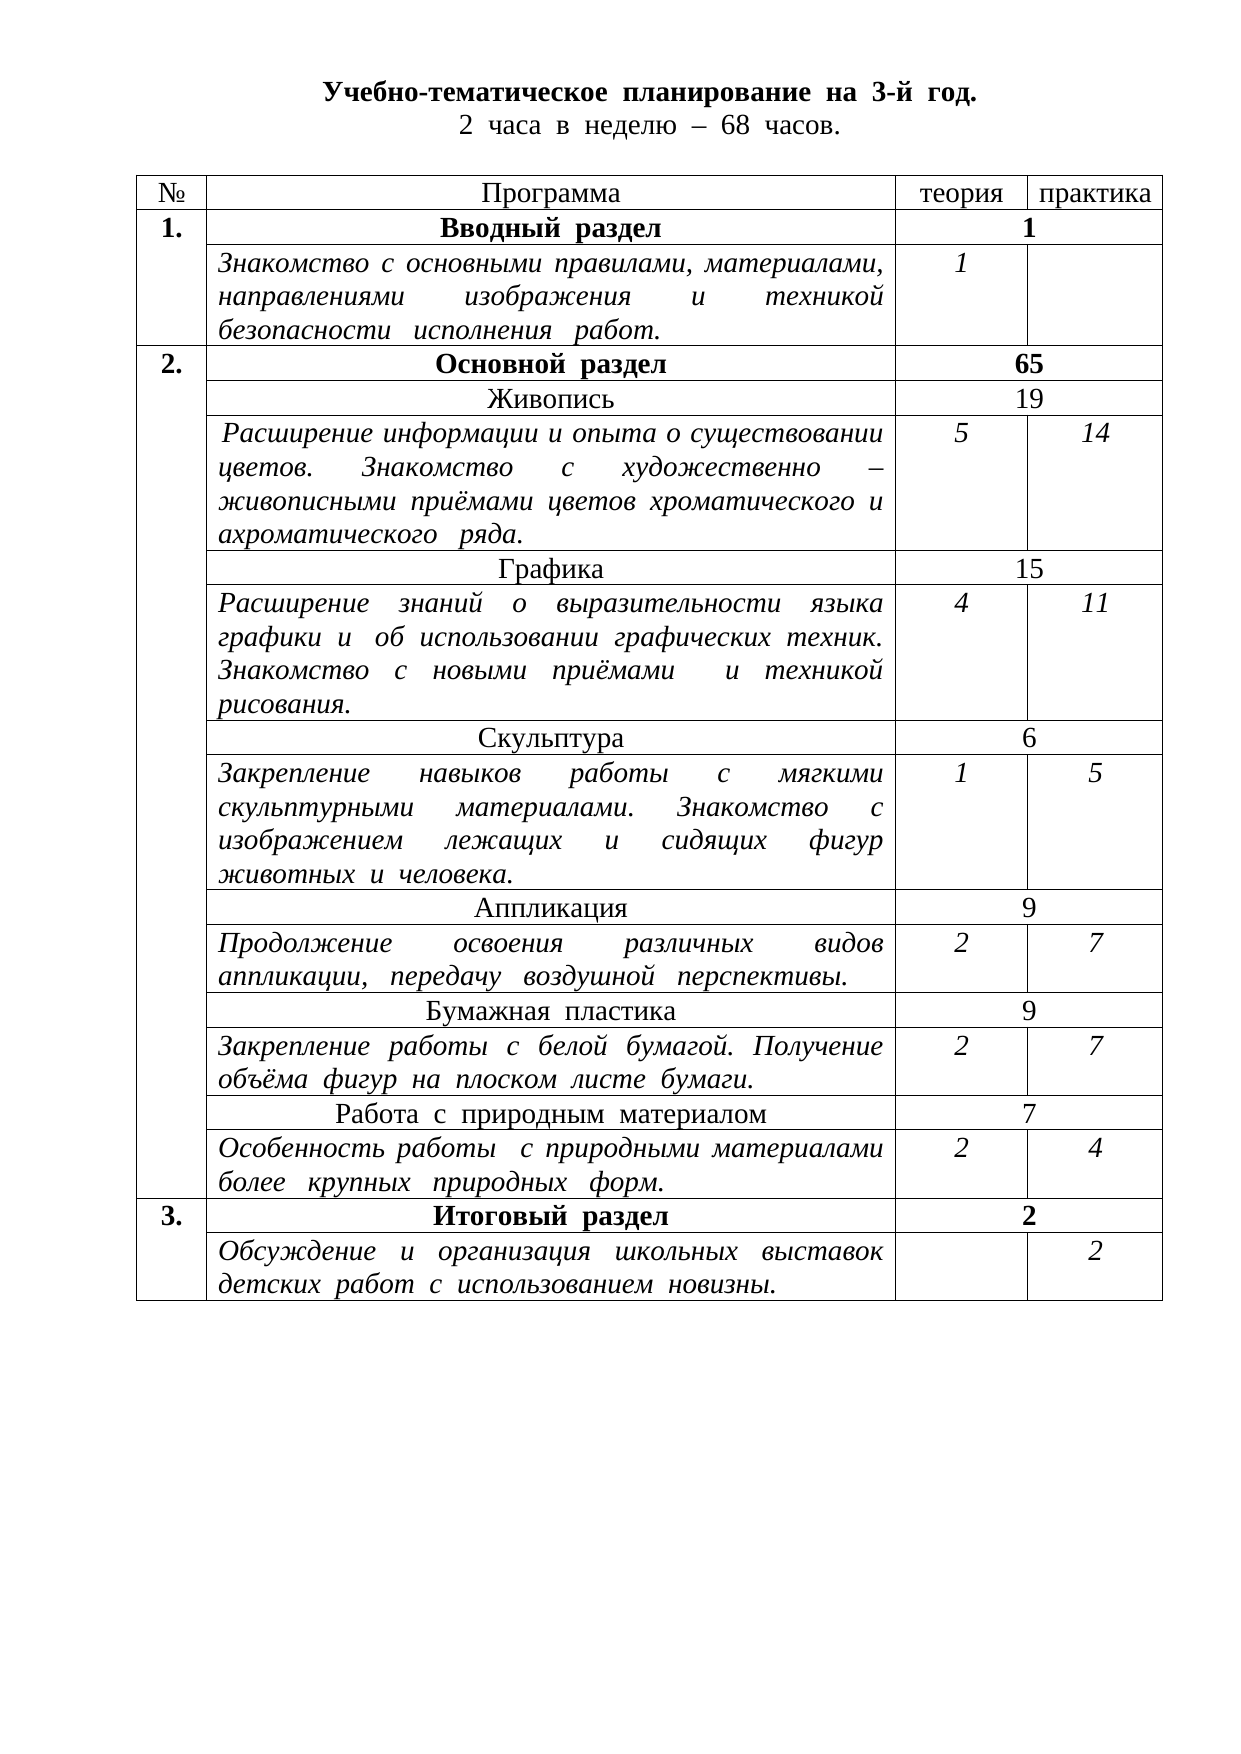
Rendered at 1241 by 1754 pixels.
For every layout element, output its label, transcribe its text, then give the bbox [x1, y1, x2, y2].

table_cell 1 [896, 755, 1027, 889]
table_cell 2 [1028, 1233, 1162, 1300]
table_cell Продолжение освоения различных видов аппликации, передачу воздушной перспективы. [207, 925, 895, 992]
table_cell Вводный раздел [207, 210, 895, 244]
table_cell Расширение информации и опыта о существовании цветов. Знакомство с художественно – живописными приёмами цветов хроматического и ахроматического ряда. [207, 416, 895, 550]
text 2 часа в неделю – 68 часов. [148, 107, 1152, 141]
table_cell Итоговый раздел [207, 1199, 895, 1232]
table_header № [137, 176, 206, 209]
table_cell 2 [896, 1199, 1162, 1232]
table_cell [1028, 245, 1162, 345]
table_cell Закрепление работы с белой бумагой. Получение объёма фигур на плоском листе бумаги. [207, 1028, 895, 1095]
table_cell Живопись [207, 381, 895, 414]
table_cell 7 [896, 1096, 1162, 1129]
table_cell Обсуждение и организация школьных выставок детских работ с использованием новизны. [207, 1233, 895, 1300]
table_cell Графика [207, 551, 895, 584]
table_header теория [896, 176, 1027, 209]
table_cell Аппликация [207, 890, 895, 924]
table_cell Расширение знаний о выразительности языка графики и об использовании графических техник. Знакомство с новыми приёмами и техникой рисования. [207, 585, 895, 719]
table_cell Работа с природным материалом [207, 1096, 895, 1129]
table_cell 9 [896, 890, 1162, 924]
table_cell 5 [1028, 755, 1162, 889]
table_cell 14 [1028, 416, 1162, 550]
table_cell 7 [1028, 1028, 1162, 1095]
table_cell 1 [896, 245, 1027, 345]
table_cell 5 [896, 416, 1027, 550]
table_cell 19 [896, 381, 1162, 414]
table_cell 9 [896, 993, 1162, 1027]
table_cell 2. [137, 346, 206, 1197]
table_cell 65 [896, 346, 1162, 380]
table_cell 6 [896, 721, 1162, 754]
table_cell Основной раздел [207, 346, 895, 380]
table_cell 4 [1028, 1130, 1162, 1197]
text Учебно-тематическое планирование на 3-й год. [148, 74, 1152, 107]
table_cell 3. [137, 1199, 206, 1300]
table_cell Особенность работы с природными материалами более крупных природных форм. [207, 1130, 895, 1197]
table_cell Бумажная пластика [207, 993, 895, 1027]
table_cell Скульптура [207, 721, 895, 754]
table_cell Закрепление навыков работы с мягкими скульптурными материалами. Знакомство с изображением лежащих и сидящих фигур животных и человека. [207, 755, 895, 889]
table_cell 1. [137, 210, 206, 345]
table_header Программа [207, 176, 895, 209]
table_cell [896, 1233, 1027, 1300]
table_cell 2 [896, 1028, 1027, 1095]
table_cell 7 [1028, 925, 1162, 992]
table_cell 15 [896, 551, 1162, 584]
table_cell 2 [896, 1130, 1027, 1197]
table_cell 1 [896, 210, 1162, 244]
table_cell 2 [896, 925, 1027, 992]
table_cell 4 [896, 585, 1027, 719]
table_header практика [1028, 176, 1162, 209]
table_cell 11 [1028, 585, 1162, 719]
table_cell Знакомство с основными правилами, материалами, направлениями изображения и техникой безопасности исполнения работ. [207, 245, 895, 345]
